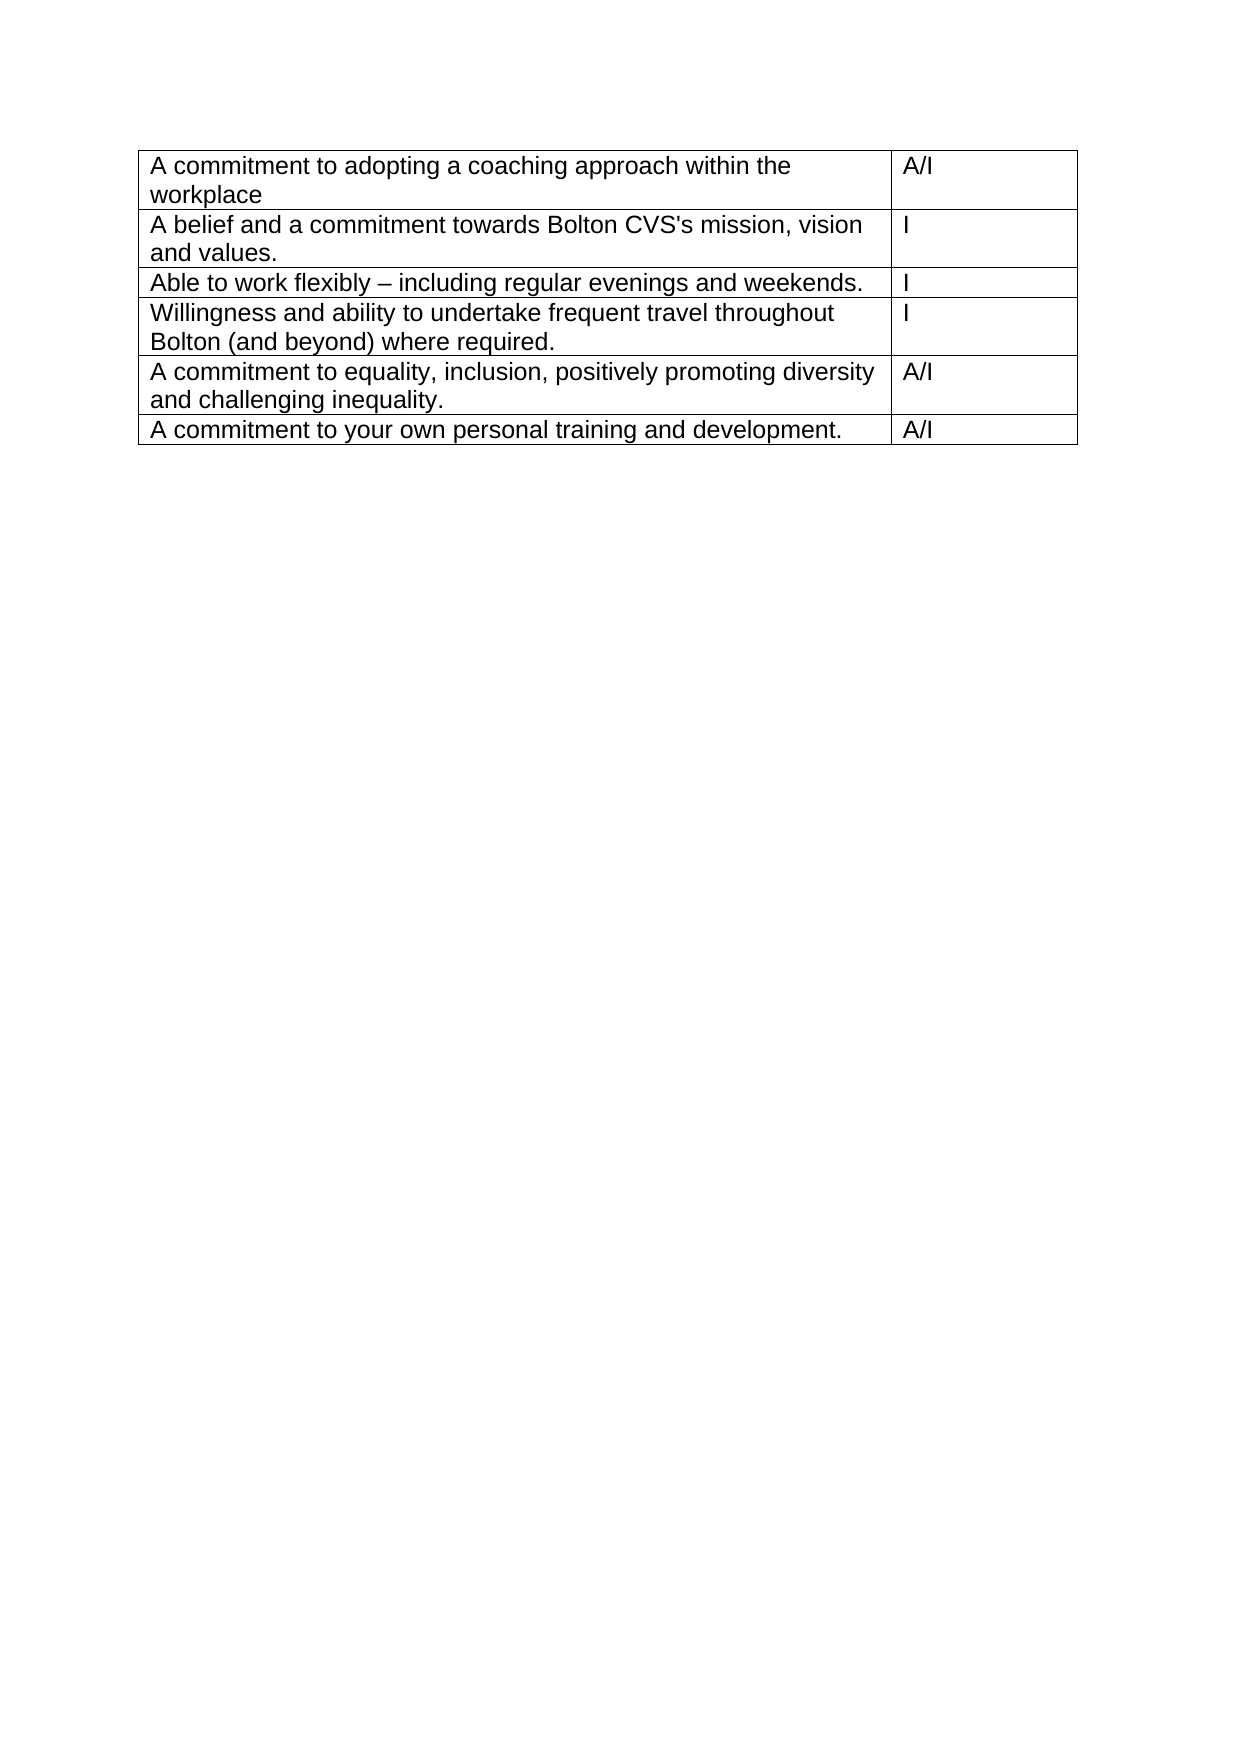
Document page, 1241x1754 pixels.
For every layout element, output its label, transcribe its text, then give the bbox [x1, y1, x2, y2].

table_cell A/I [892, 151, 1077, 208]
table_cell Willingness and ability to undertake frequent travel throughout Bolton (and beyond) where required. [139, 298, 891, 355]
table_cell A commitment to equality, inclusion, positively promoting diversity and challenging inequality. [139, 356, 891, 414]
table_cell I [892, 298, 1077, 355]
table_cell A belief and a commitment towards Bolton CVS's mission, vision and values. [139, 210, 891, 267]
table_cell I [892, 210, 1077, 267]
table_cell A/I [892, 415, 1077, 444]
table_cell I [892, 268, 1077, 297]
table_cell A/I [892, 356, 1077, 414]
table_cell A commitment to your own personal training and development. [139, 415, 891, 444]
table_cell A commitment to adopting a coaching approach within the workplace [139, 151, 891, 208]
table_cell Able to work flexibly – including regular evenings and weekends. [139, 268, 891, 297]
